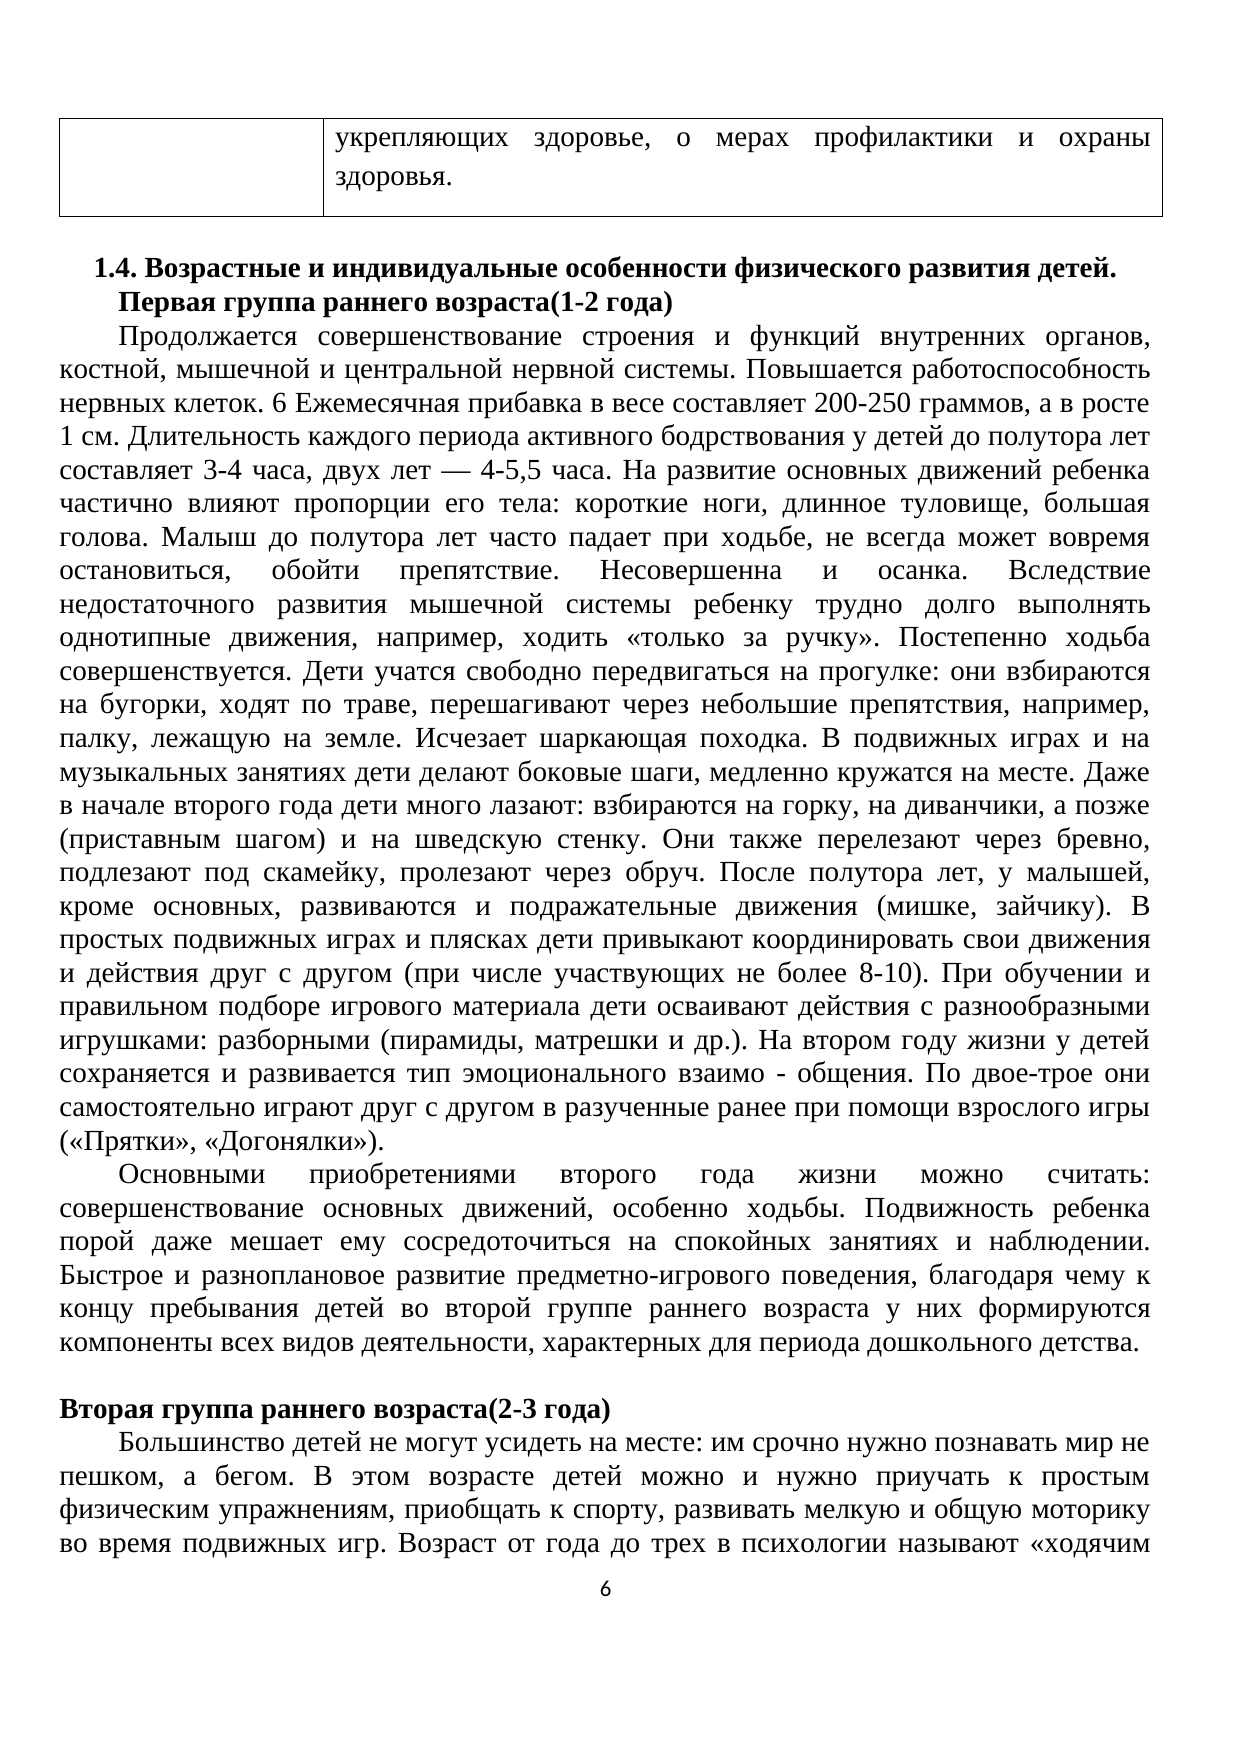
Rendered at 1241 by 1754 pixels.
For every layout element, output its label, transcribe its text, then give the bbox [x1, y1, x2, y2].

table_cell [60, 119, 323, 216]
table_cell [324, 119, 1162, 216]
text Первая группа раннего возраста(1-2 года) [59, 284, 1152, 318]
text Основными приобретениями второго года жизни можно считать: совершенствование основных движений, особенно ходьбы. Подвижность ребенка порой даже мешает ему сосредоточиться на спокойных занятиях и наблюдении. Быстрое и разноплановое развитие предметно-игрового поведения, благодаря чему к концу пребывания детей во второй группе раннего возраста у них формируются компоненты всех видов деятельности, характерных для периода дошкольного детства. [59, 1156, 1152, 1357]
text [59, 1424, 1152, 1559]
text Продолжается совершенствование строения и функций внутренних органов, костной, мышечной и центральной нервной системы. Повышается работоспособность нервных клеток. 6 Ежемесячная прибавка в весе составляет 200-250 граммов, а в росте 1 см. Длительность каждого периода активного бодрствования у детей до полутора лет составляет 3-4 часа, двух лет — 4-5,5 часа. На развитие основных движений ребенка частично влияют пропорции его тела: короткие ноги, длинное туловище, большая голова. Малыш до полутора лет часто падает при ходьбе, не всегда может вовремя остановиться, обойти препятствие. Несовершенна и осанка. Вследствие недостаточного развития мышечной системы ребенку трудно долго выполнять однотипные движения, например, ходить «только за ручку». Постепенно ходьба совершенствуется. Дети учатся свободно передвигаться на прогулке: они взбираются на бугорки, ходят по траве, перешагивают через небольшие препятствия, например, палку, лежащую на земле. Исчезает шаркающая походка. В подвижных играх и на музыкальных занятиях дети делают боковые шаги, медленно кружатся на месте. Даже в начале второго года дети много лазают: взбираются на горку, на диванчики, а позже (приставным шагом) и на шведскую стенку. Они также перелезают через бревно, подлезают под скамейку, пролезают через обруч. После полутора лет, у малышей, кроме основных, развиваются и подражательные движения (мишке, зайчику). В простых подвижных играх и плясках дети привыкают координировать свои движения и действия друг с другом (при числе участвующих не более 8-10). При обучении и правильном подборе игрового материала дети осваивают действия с разнообразными игрушками: разборными (пирамиды, матрешки и др.). На втором году жизни у детей сохраняется и развивается тип эмоционального взаимо - общения. По двое-трое они самостоятельно играют друг с другом в разученные ранее при помощи взрослого игры («Прятки», «Догонялки»). [59, 318, 1152, 1156]
text Вторая группа раннего возраста(2-3 года) [59, 1391, 1152, 1424]
text 1.4. Возрастные и индивидуальные особенности физического развития детей. [59, 251, 1152, 284]
